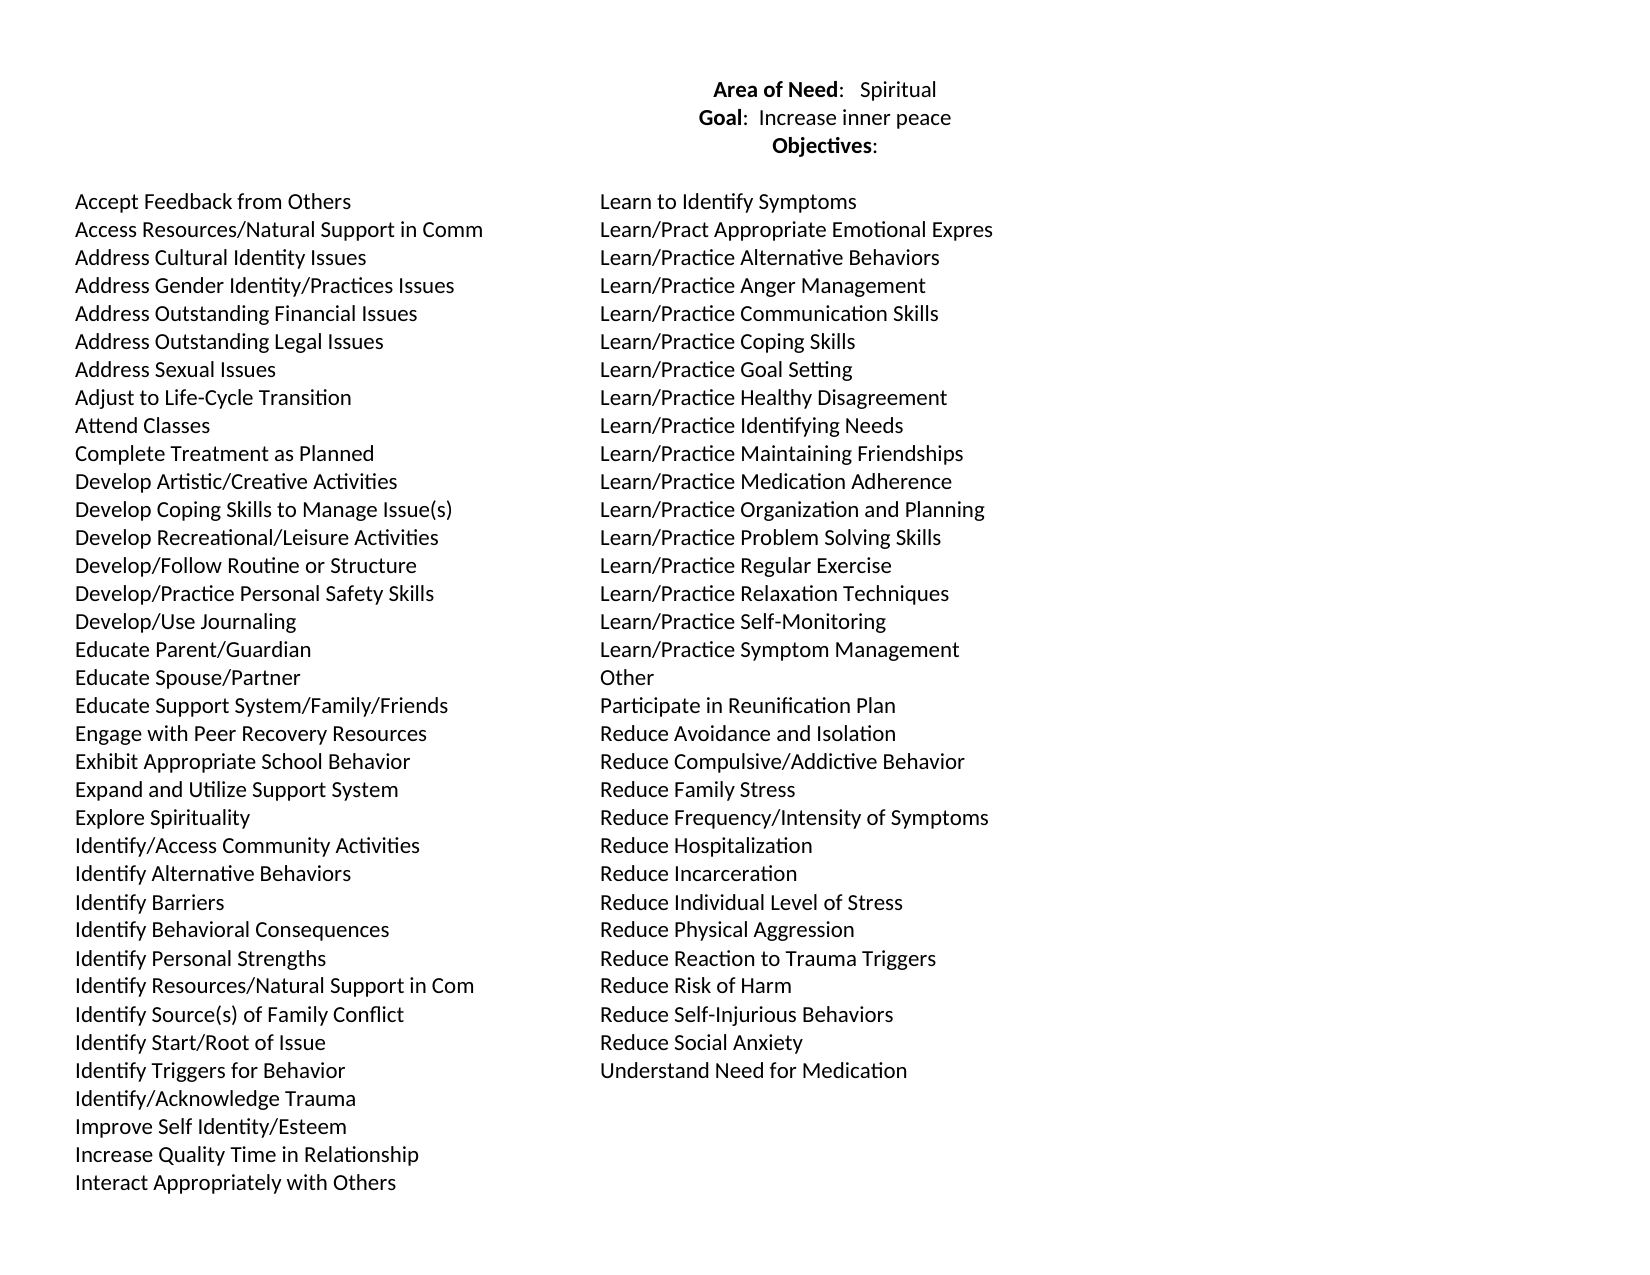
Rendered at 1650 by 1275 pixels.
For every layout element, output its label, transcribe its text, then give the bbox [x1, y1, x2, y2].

text Increase Quality Time in Relationship [75, 1140, 525, 1168]
text Learn/Practice Communication Skills [600, 299, 1050, 327]
text Reduce Social Anxiety [600, 1028, 1050, 1056]
text Learn/Practice Regular Exercise [600, 551, 1050, 579]
text Develop/Practice Personal Safety Skills [75, 579, 525, 607]
text Expand and Utilize Support System [75, 776, 525, 803]
text Learn/Practice Maintaining Friendships [600, 439, 1050, 467]
text Adjust to Life-Cycle Transition [75, 383, 525, 411]
text Develop Recreational/Leisure Activities [75, 523, 525, 551]
text Develop/Use Journaling [75, 607, 525, 635]
text Learn/Practice Goal Setting [600, 355, 1050, 383]
text Identify Behavioral Consequences [75, 916, 525, 944]
text Reduce Hospitalization [600, 832, 1050, 859]
text Improve Self Identity/Esteem [75, 1112, 525, 1140]
text Identify Barriers [75, 888, 525, 916]
text Reduce Family Stress [600, 776, 1050, 803]
text Learn/Practice Anger Management [600, 271, 1050, 299]
text Learn/Practice Coping Skills [600, 327, 1050, 355]
text Other [600, 663, 1050, 691]
text Learn/Practice Healthy Disagreement [600, 383, 1050, 411]
text Reduce Reaction to Trauma Triggers [600, 944, 1050, 972]
text Identify Resources/Natural Support in Com [75, 972, 525, 1000]
text Attend Classes [75, 411, 525, 439]
text Address Gender Identity/Practices Issues [75, 271, 525, 299]
text Address Outstanding Financial Issues [75, 299, 525, 327]
text Identify Triggers for Behavior [75, 1056, 525, 1084]
text Engage with Peer Recovery Resources [75, 719, 525, 747]
text Develop Coping Skills to Manage Issue(s) [75, 495, 525, 523]
text Explore Spirituality [75, 803, 525, 832]
text Access Resources/Natural Support in Comm [75, 215, 525, 243]
text Complete Treatment as Planned [75, 439, 525, 467]
text Educate Support System/Family/Friends [75, 691, 525, 719]
text Reduce Incarceration [600, 859, 1050, 888]
text Participate in Reunification Plan [600, 691, 1050, 719]
text Exhibit Appropriate School Behavior [75, 747, 525, 776]
text Reduce Self-Injurious Behaviors [600, 1000, 1050, 1028]
text Interact Appropriately with Others [75, 1168, 525, 1196]
text Learn/Pract Appropriate Emotional Expres [600, 215, 1050, 243]
text Learn/Practice Symptom Management [600, 635, 1050, 663]
text Reduce Frequency/Intensity of Symptoms [600, 803, 1050, 832]
text Develop/Follow Routine or Structure [75, 551, 525, 579]
text Address Outstanding Legal Issues [75, 327, 525, 355]
text Learn/Practice Self-Monitoring [600, 607, 1050, 635]
text Accept Feedback from Others [75, 187, 525, 215]
text Identify Personal Strengths [75, 944, 525, 972]
text Identify/Acknowledge Trauma [75, 1084, 525, 1112]
text Identify Start/Root of Issue [75, 1028, 525, 1056]
text Learn/Practice Medication Adherence [600, 467, 1050, 495]
text Reduce Avoidance and Isolation [600, 719, 1050, 747]
text Address Cultural Identity Issues [75, 243, 525, 271]
text Address Sexual Issues [75, 355, 525, 383]
text Learn/Practice Relaxation Techniques [600, 579, 1050, 607]
text Learn/Practice Alternative Behaviors [600, 243, 1050, 271]
text Learn/Practice Organization and Planning [600, 495, 1050, 523]
text Develop Artistic/Creative Activities [75, 467, 525, 495]
text Reduce Compulsive/Addictive Behavior [600, 747, 1050, 776]
text Learn to Identify Symptoms [600, 187, 1050, 215]
text Identify Alternative Behaviors [75, 859, 525, 888]
text Reduce Risk of Harm [600, 972, 1050, 1000]
text Learn/Practice Identifying Needs [600, 411, 1050, 439]
text Identify Source(s) of Family Conflict [75, 1000, 525, 1028]
text Identify/Access Community Activities [75, 832, 525, 859]
text Understand Need for Medication [600, 1056, 1050, 1084]
text Reduce Individual Level of Stress [600, 888, 1050, 916]
text Educate Spouse/Partner [75, 663, 525, 691]
text Educate Parent/Guardian [75, 635, 525, 663]
text Reduce Physical Aggression [600, 916, 1050, 944]
text Learn/Practice Problem Solving Skills [600, 523, 1050, 551]
